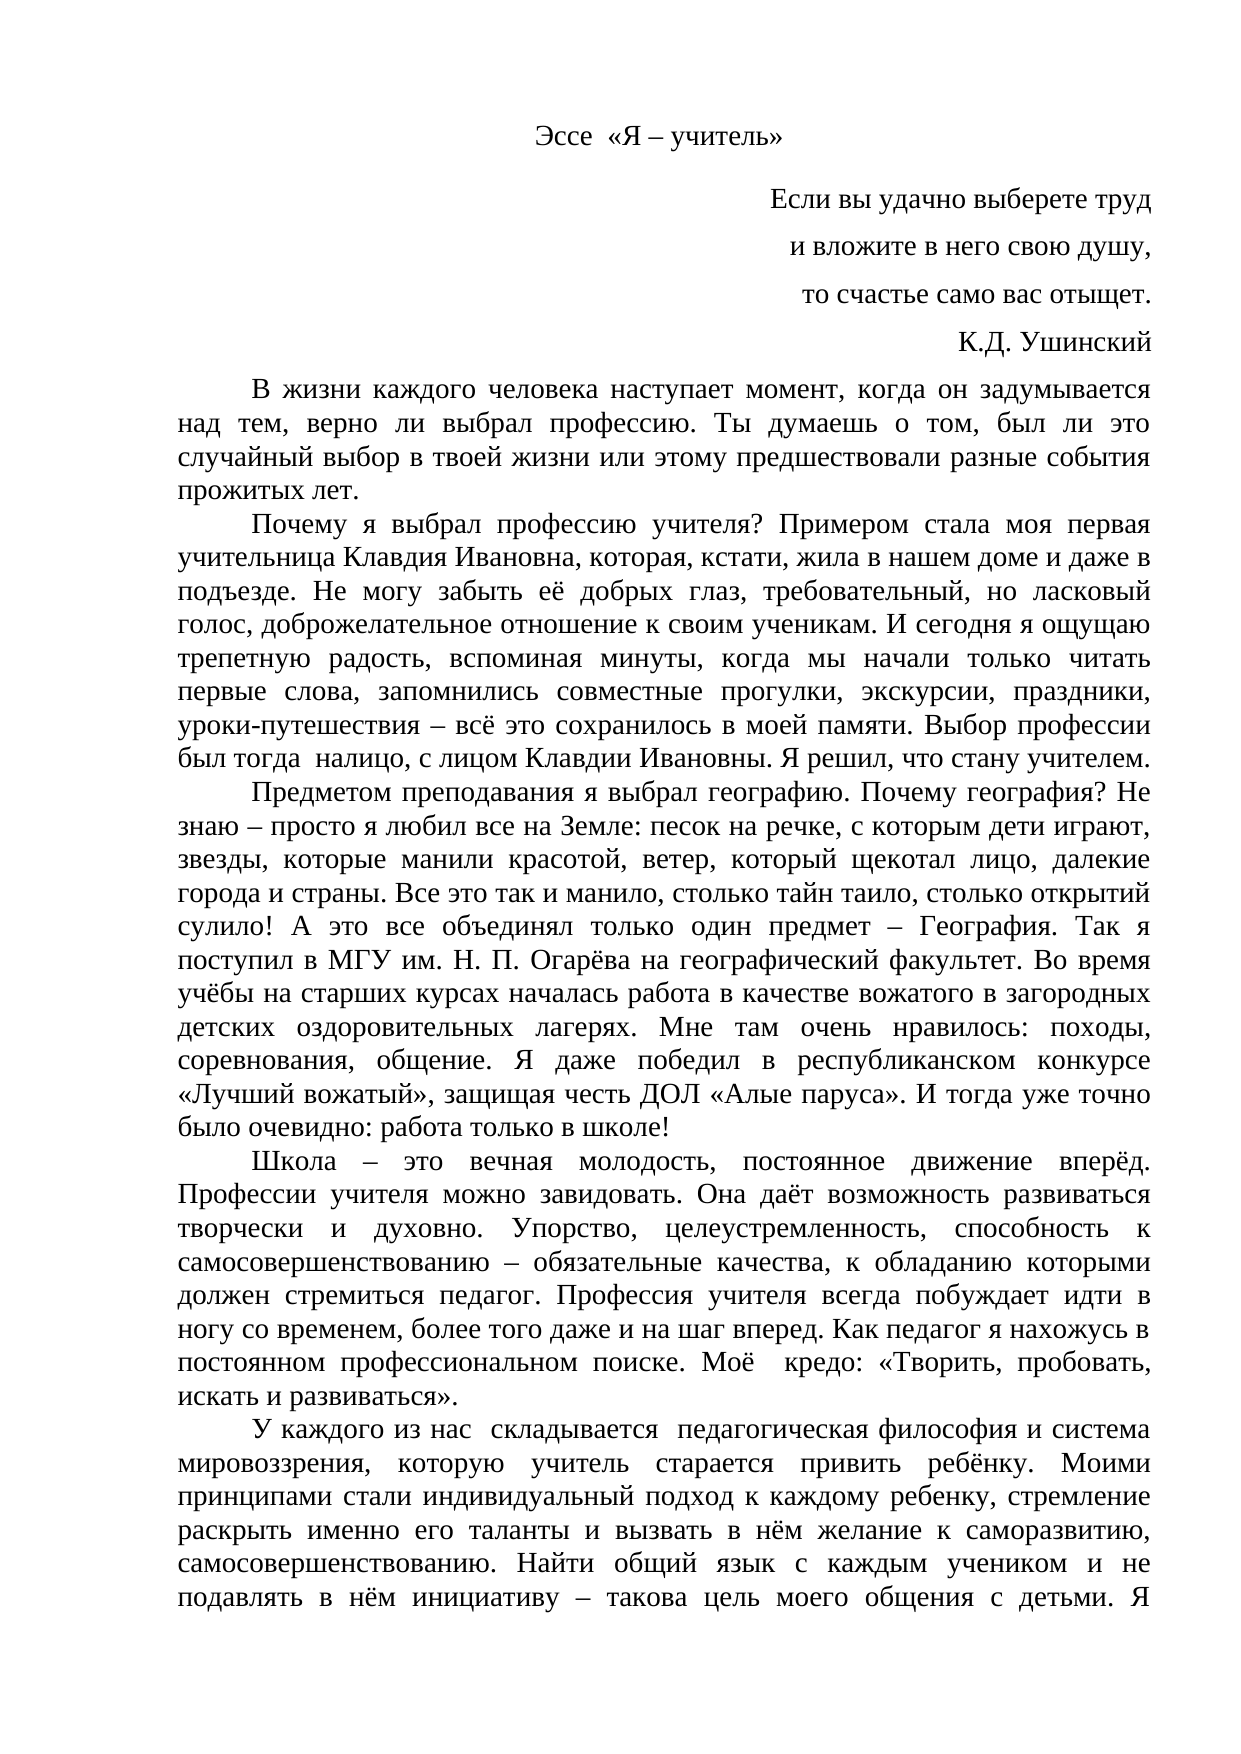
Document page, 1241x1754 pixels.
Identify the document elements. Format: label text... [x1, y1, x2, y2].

text К.Д. Ушинский [177, 324, 1152, 357]
text Если вы удачно выберете труд [177, 181, 1152, 214]
text и вложите в него свою душу, [177, 228, 1152, 262]
text Почему я выбрал профессию учителя? Примером стала моя первая учительница Клавдия Ивановна, которая, кстати, жила в нашем доме и даже в подъезде. Не могу забыть её добрых глаз, требовательный, но ласковый голос, доброжелательное отношение к своим ученикам. И сегодня я ощущаю трепетную радость, вспоминая минуты, когда мы начали только читать первые слова, запомнились совместные прогулки, экскурсии, праздники, уроки-путешествия – всё это сохранилось в моей памяти. Выбор профессии был тогда налицо, с лицом Клавдии Ивановны. Я решил, что стану учителем. [177, 506, 1152, 774]
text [177, 1411, 1152, 1613]
text Эссе «Я – учитель» [177, 118, 1152, 152]
text Предметом преподавания я выбрал географию. Почему география? Не знаю – просто я любил все на Земле: песок на речке, с которым дети играют, звезды, которые манили красотой, ветер, который щекотал лицо, далекие города и страны. Все это так и манило, столько тайн таило, столько открытий сулило! А это все объединял только один предмет – География. Так я поступил в МГУ им. Н. П. Огарёва на географический факультет. Во время учёбы на старших курсах началась работа в качестве вожатого в загородных детских оздоровительных лагерях. Мне там очень нравилось: походы, соревнования, общение. Я даже победил в республиканском конкурсе «Лучший вожатый», защищая честь ДОЛ «Алые паруса». И тогда уже точно было очевидно: работа только в школе! [177, 774, 1152, 1143]
text Школа – это вечная молодость, постоянное движение вперёд. Профессии учителя можно завидовать. Она даёт возможность развиваться творчески и духовно. Упорство, целеустремленность, способность к самосовершенствованию – обязательные качества, к обладанию которыми должен стремиться педагог. Профессия учителя всегда побуждает идти в ногу со временем, более того даже и на шаг вперед. Как педагог я нахожусь в постоянном профессиональном поиске. Моё кредо: «Творить, пробовать, искать и развиваться». [177, 1143, 1152, 1411]
text В жизни каждого человека наступает момент, когда он задумывается над тем, верно ли выбрал профессию. Ты думаешь о том, был ли это случайный выбор в твоей жизни или этому предшествовали разные события прожитых лет. [177, 372, 1152, 506]
text то счастье само вас отыщет. [177, 276, 1152, 310]
